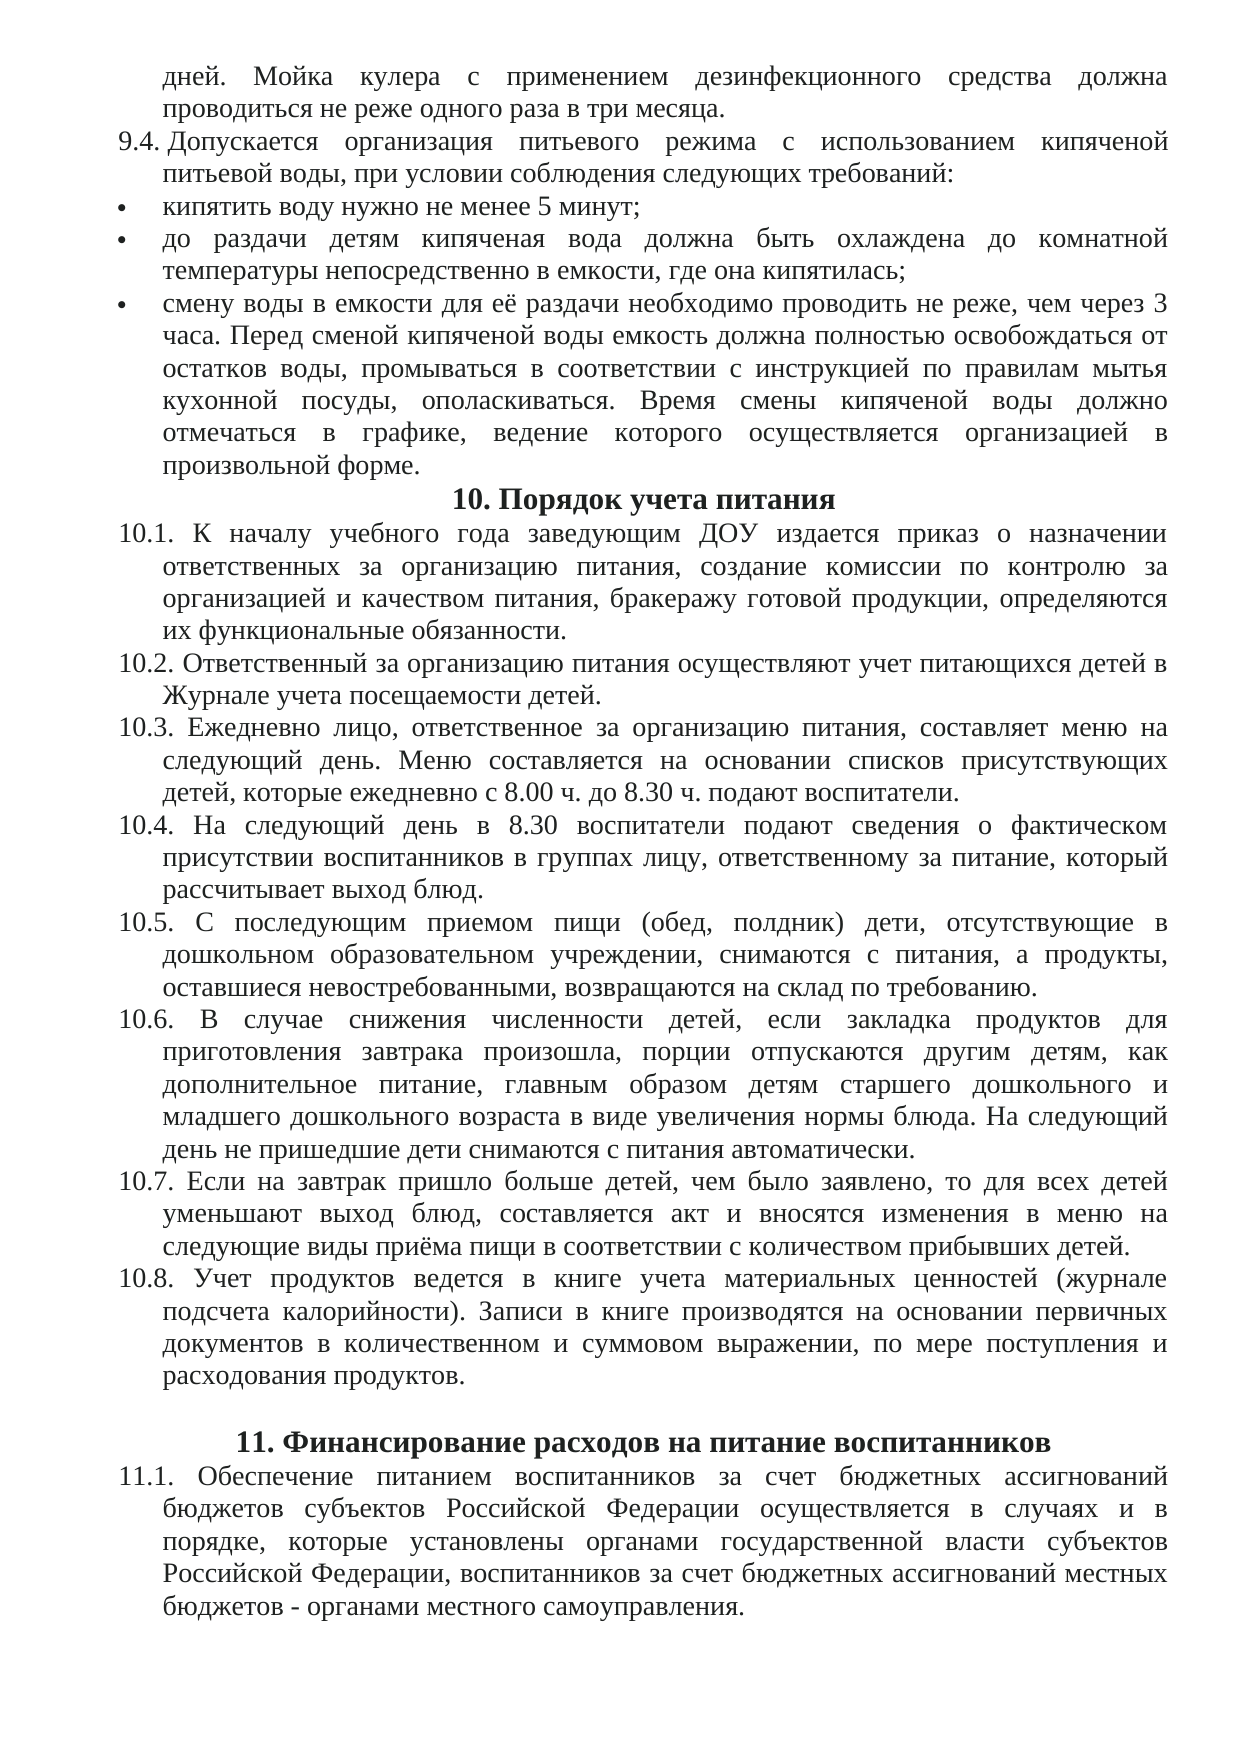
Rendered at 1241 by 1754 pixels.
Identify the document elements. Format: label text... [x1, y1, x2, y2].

list до раздачи детям кипяченая вода должна быть охлаждена до комнатной температуры непосредственно в емкости, где она кипятилась; [118, 221, 1169, 286]
list кипятить воду нужно не менее 5 минут; [118, 189, 1169, 221]
text 11.1. Обеспечение питанием воспитанников за счет бюджетных ассигнований бюджетов субъектов Российской Федерации осуществляется в случаях и в порядке, которые установлены органами государственной власти субъектов Российской Федерации, воспитанников за счет бюджетных ассигнований местных бюджетов - органами местного самоуправления. [118, 1459, 1169, 1621]
text 10. Порядок учета питания [118, 480, 1169, 516]
text 10.8. Учет продуктов ведется в книге учета материальных ценностей (журнале подсчета калорийности). Записи в книге производятся на основании первичных документов в количественном и суммовом выражении, по мере поступления и расходования продуктов. [118, 1261, 1169, 1391]
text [118, 59, 1169, 124]
list смену воды в емкости для её раздачи необходимо проводить не реже, чем через 3 часа. Перед сменой кипяченой воды емкость должна полностью освобождаться от остатков воды, промываться в соответствии с инструкцией по правилам мытья кухонной посуды, ополаскиваться. Время смены кипяченой воды должно отмечаться в графике, ведение которого осуществляется организацией в произвольной форме. [118, 286, 1169, 480]
text 10.7. Если на завтрак пришло больше детей, чем было заявлено, то для всех детей уменьшают выход блюд, составляется акт и вносятся изменения в меню на следующие виды приёма пищи в соответствии с количеством прибывших детей. [118, 1164, 1169, 1261]
text 10.4. На следующий день в 8.30 воспитатели подают сведения о фактическом присутствии воспитанников в группах лицу, ответственному за питание, который рассчитывает выход блюд. [118, 808, 1169, 905]
text 10.5. С последующим приемом пищи (обед, полдник) дети, отсутствующие в дошкольном образовательном учреждении, снимаются с питания, а продукты, оставшиеся невостребованными, возвращаются на склад по требованию. [118, 905, 1169, 1002]
text 10.1. К началу учебного года заведующим ДОУ издается приказ о назначении ответственных за организацию питания, создание комиссии по контролю за организацией и качеством питания, бракеражу готовой продукции, определяются их функциональные обязанности. [118, 516, 1169, 646]
text 9.4. Допускается организация питьевого режима с использованием кипяченой питьевой воды, при условии соблюдения следующих требований: [118, 124, 1169, 189]
text 10.3. Ежедневно лицо, ответственное за организацию питания, составляет меню на следующий день. Меню составляется на основании списков присутствующих детей, которые ежедневно с 8.00 ч. до 8.30 ч. подают воспитатели. [118, 711, 1169, 808]
text 10.6. В случае снижения численности детей, если закладка продуктов для приготовления завтрака произошла, порции отпускаются другим детям, как дополнительное питание, главным образом детям старшего дошкольного и младшего дошкольного возраста в виде увеличения нормы блюда. На следующий день не пришедшие дети снимаются с питания автоматически. [118, 1002, 1169, 1164]
text 10.2. Ответственный за организацию питания осуществляют учет питающихся детей в Журнале учета посещаемости детей. [118, 646, 1169, 711]
text 11. Финансирование расходов на питание воспитанников [118, 1423, 1169, 1459]
